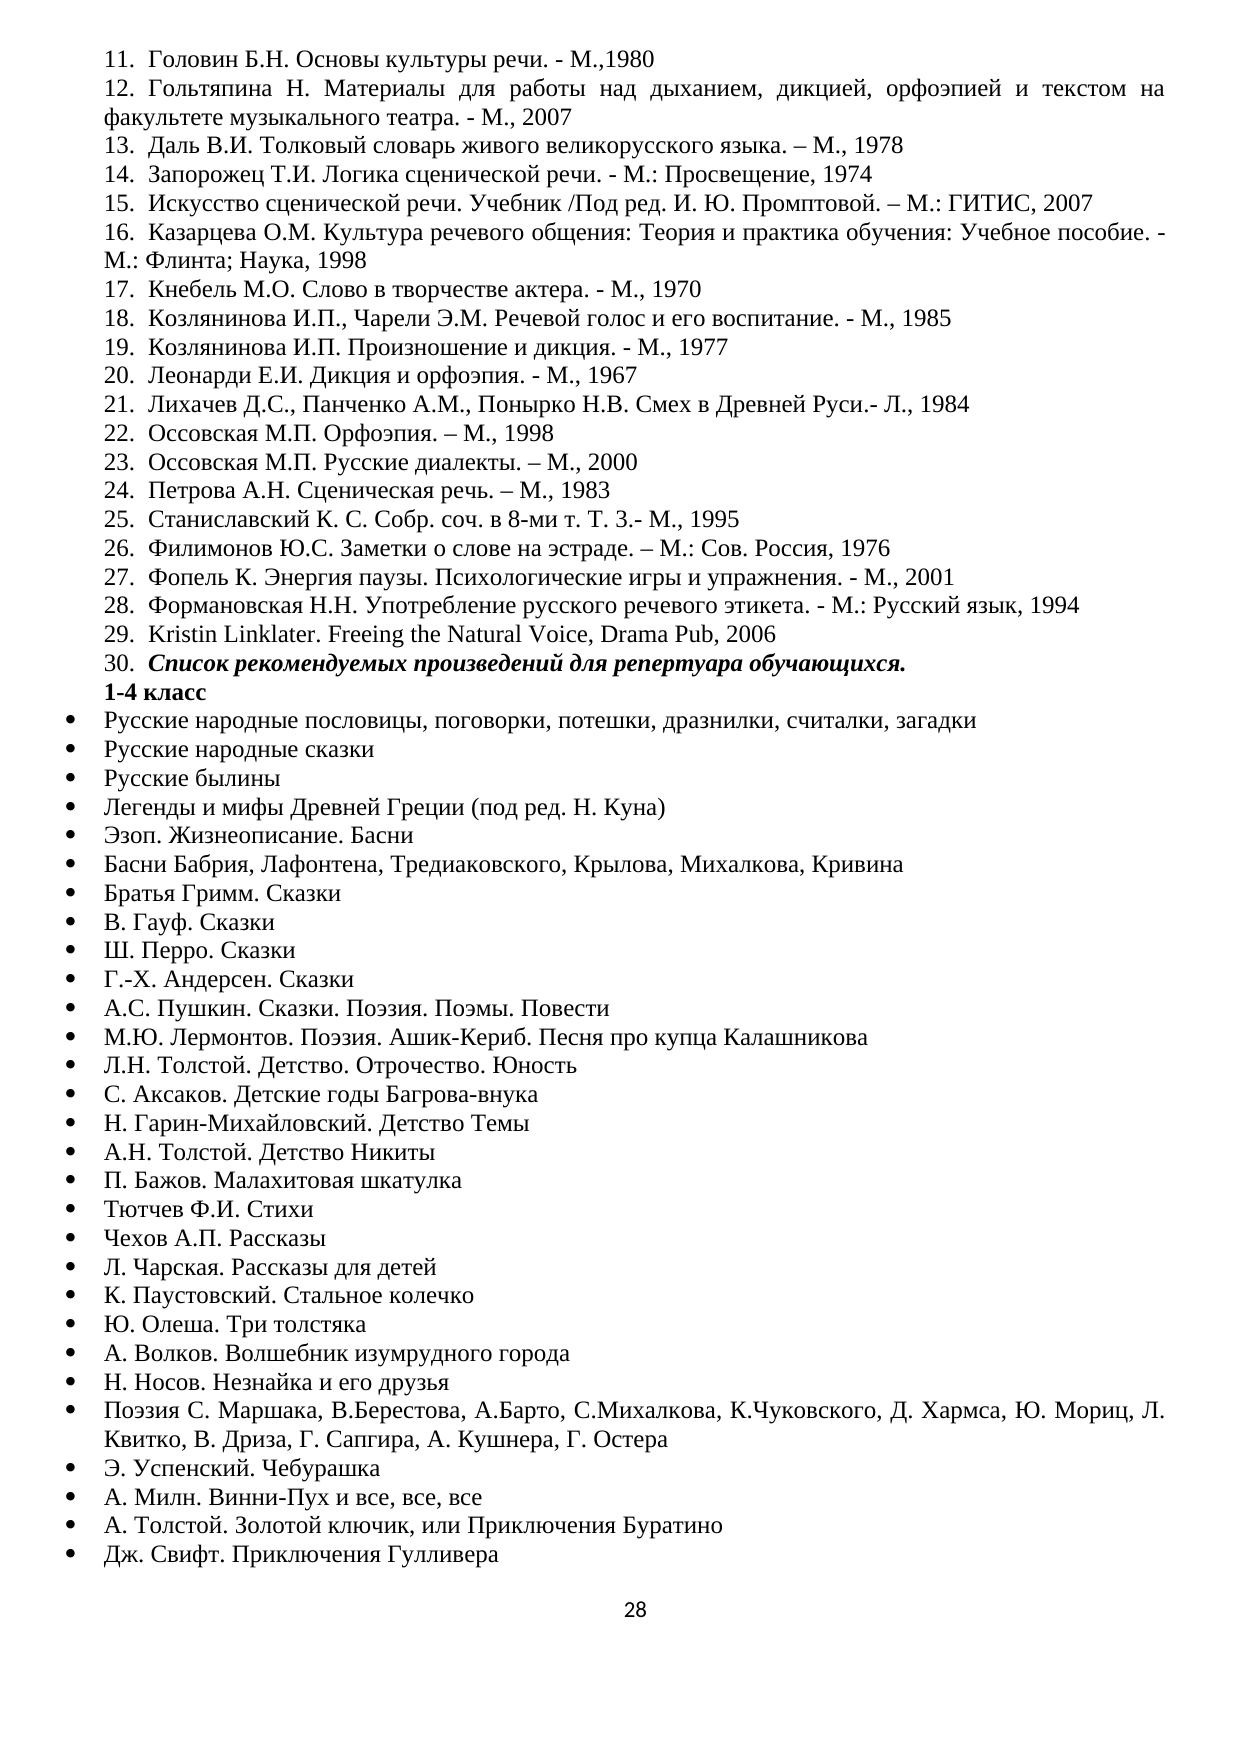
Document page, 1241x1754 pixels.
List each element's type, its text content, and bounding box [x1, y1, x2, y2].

list Формановская Н.Н. Употребление русского речевого этикета. - М.: Русский язык, 1994 [103, 591, 1167, 619]
list Чехов А.П. Рассказы [66, 1223, 1167, 1252]
list Дж. Свифт. Приключения Гулливера [66, 1539, 1167, 1568]
list Л. Чарская. Рассказы для детей [66, 1252, 1167, 1281]
list Г.-Х. Андерсен. Сказки [66, 964, 1167, 993]
list Леонарди Е.И. Дикция и орфоэпия. - М., 1967 [103, 361, 1167, 389]
list Искусство сценической речи. Учебник /Под ред. И. Ю. Промптовой. – М.: ГИТИС, 2007 [103, 188, 1167, 217]
list Список рекомендуемых произведений для репертуара обучающихся. [103, 648, 1167, 677]
list Русские народные сказки [66, 734, 1167, 763]
list Головин Б.Н. Основы культуры речи. - М.,1980 [103, 44, 1167, 73]
list А. Толстой. Золотой ключик, или Приключения Буратино [66, 1511, 1167, 1539]
list М.Ю. Лермонтов. Поэзия. Ашик-Кериб. Песня про купца Калашникова [66, 1022, 1167, 1051]
list Н. Гарин-Михайловский. Детство Темы [66, 1108, 1167, 1137]
list Kristin Linklater. Freeing the Natural Voice, Drama Pub, 2006 [103, 619, 1167, 648]
list Козлянинова И.П., Чарели Э.М. Речевой голос и его воспитание. - М., 1985 [103, 303, 1167, 332]
list А. Милн. Винни-Пух и все, все, все [66, 1482, 1167, 1511]
list Казарцева О.М. Культура речевого общения: Теория и практика обучения: Учебное пособие. - М.: Флинта; Наука, 1998 [103, 217, 1167, 274]
list Козлянинова И.П. Произношение и дикция. - М., 1977 [103, 332, 1167, 361]
list Ш. Перро. Сказки [66, 936, 1167, 964]
list А.Н. Толстой. Детство Никиты [66, 1137, 1167, 1166]
list Станиславский К. С. Собр. соч. в 8-ми т. Т. 3.- М., 1995 [103, 504, 1167, 533]
list С. Аксаков. Детские годы Багрова-внука [66, 1079, 1167, 1108]
list Братья Гримм. Сказки [66, 878, 1167, 907]
list Эзоп. Жизнеописание. Басни [66, 821, 1167, 849]
list Тютчев Ф.И. Стихи [66, 1194, 1167, 1223]
list Кнебель М.О. Слово в творчестве актера. - М., 1970 [103, 274, 1167, 303]
list Оссовская М.П. Русские диалекты. – М., 2000 [103, 447, 1167, 476]
list А. Волков. Волшебник изумрудного города [66, 1338, 1167, 1367]
list Басни Бабрия, Лафонтена, Тредиаковского, Крылова, Михалкова, Кривина [66, 849, 1167, 878]
list П. Бажов. Малахитовая шкатулка [66, 1166, 1167, 1194]
list Н. Носов. Незнайка и его друзья [66, 1367, 1167, 1396]
list А.С. Пушкин. Сказки. Поэзия. Поэмы. Повести [66, 993, 1167, 1022]
list Э. Успенский. Чебурашка [66, 1453, 1167, 1482]
list Петрова А.Н. Сценическая речь. – М., 1983 [103, 476, 1167, 504]
list В. Гауф. Сказки [66, 907, 1167, 936]
list Русские былины [66, 763, 1167, 792]
list К. Паустовский. Стальное колечко [66, 1281, 1167, 1309]
list Филимонов Ю.С. Заметки о слове на эстраде. – М.: Сов. Россия, 1976 [103, 533, 1167, 562]
list Оссовская М.П. Орфоэпия. – М., 1998 [103, 418, 1167, 447]
list Легенды и мифы Древней Греции (под ред. Н. Куна) [66, 792, 1167, 821]
list Фопель К. Энергия паузы. Психологические игры и упражнения. - М., 2001 [103, 562, 1167, 591]
list Поэзия С. Маршака, В.Берестова, А.Барто, С.Михалкова, К.Чуковского, Д. Хармса, Ю. Мориц, Л. Квитко, В. Дриза, Г. Сапгира, А. Кушнера, Г. Остера [66, 1396, 1167, 1453]
text 1-4 класс [103, 677, 1167, 706]
list Гольтяпина Н. Материалы для работы над дыханием, дикцией, орфоэпией и текстом на факультете музыкального театра. - М., 2007 [103, 73, 1167, 131]
list Л.Н. Толстой. Детство. Отрочество. Юность [66, 1051, 1167, 1079]
list Лихачев Д.С., Панченко А.М., Понырко Н.В. Смех в Древней Руси.- Л., 1984 [103, 389, 1167, 418]
list Ю. Олеша. Три толстяка [66, 1309, 1167, 1338]
list Русские народные пословицы, поговорки, потешки, дразнилки, считалки, загадки [66, 706, 1167, 734]
list Даль В.И. Толковый словарь живого великорусского языка. – М., 1978 [103, 131, 1167, 159]
list Запорожец Т.И. Логика сценической речи. - М.: Просвещение, 1974 [103, 159, 1167, 188]
